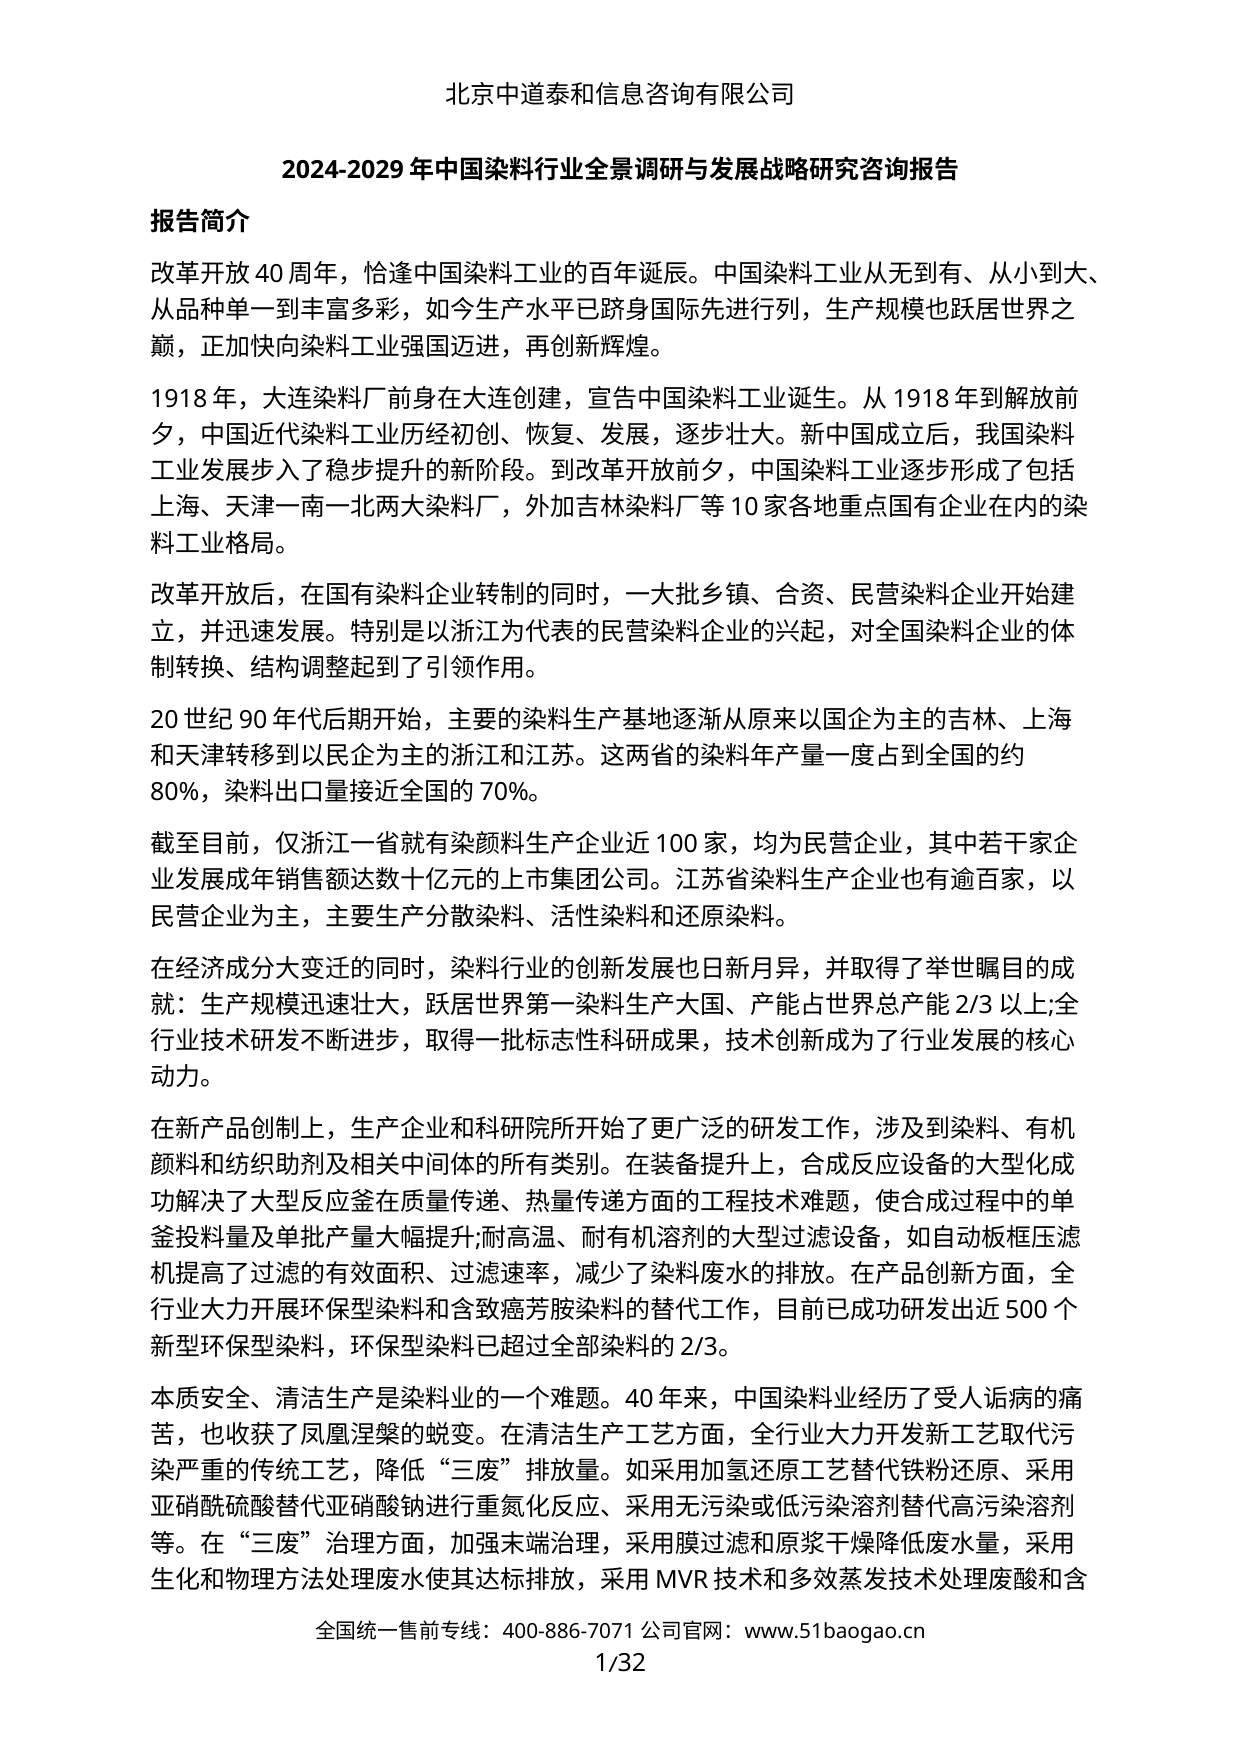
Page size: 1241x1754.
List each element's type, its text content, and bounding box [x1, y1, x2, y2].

text 1918年，大连染料厂前身在大连创建，宣告中国染料工业诞生。从1918年到解放前夕，中国近代染料工业历经初创、恢复、发展，逐步壮大。新中国成立后，我国染料工业发展步入了稳步提升的新阶段。到改革开放前夕，中国染料工业逐步形成了包括上海、天津一南一北两大染料厂，外加吉林染料厂等10家各地重点国有企业在内的染料工业格局。 [150, 378, 1090, 559]
text 20世纪90年代后期开始，主要的染料生产基地逐渐从原来以国企为主的吉林、上海和天津转移到以民企为主的浙江和江苏。这两省的染料年产量一度占到全国的约80%，染料出口量接近全国的70%。 [150, 699, 1090, 808]
text 改革开放后，在国有染料企业转制的同时，一大批乡镇、合资、民营染料企业开始建立，并迅速发展。特别是以浙江为代表的民营染料企业的兴起，对全国染料企业的体制转换、结构调整起到了引领作用。 [150, 575, 1090, 684]
text 在新产品创制上，生产企业和科研院所开始了更广泛的研发工作，涉及到染料、有机颜料和纺织助剂及相关中间体的所有类别。在装备提升上，合成反应设备的大型化成功解决了大型反应釜在质量传递、热量传递方面的工程技术难题，使合成过程中的单釜投料量及单批产量大幅提升;耐高温、耐有机溶剂的大型过滤设备，如自动板框压滤机提高了过滤的有效面积、过滤速率，减少了染料废水的排放。在产品创新方面，全行业大力开展环保型染料和含致癌芳胺染料的替代工作，目前已成功研发出近500个新型环保型染料，环保型染料已超过全部染料的2/3。 [150, 1109, 1090, 1362]
text 截至目前，仅浙江一省就有染颜料生产企业近100家，均为民营企业，其中若干家企业发展成年销售额达数十亿元的上市集团公司。江苏省染料生产企业也有逾百家，以民营企业为主，主要生产分散染料、活性染料和还原染料。 [150, 824, 1090, 932]
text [150, 1378, 1090, 1596]
text 2024-2029年中国染料行业全景调研与发展战略研究咨询报告 [150, 150, 1090, 186]
text 报告简介 [150, 202, 1090, 238]
text 在经济成分大变迁的同时，染料行业的创新发展也日新月异，并取得了举世瞩目的成就：生产规模迅速壮大，跃居世界第一染料生产大国、产能占世界总产能2/3以上;全行业技术研发不断进步，取得一批标志性科研成果，技术创新成为了行业发展的核心动力。 [150, 948, 1090, 1093]
text 改革开放40周年，恰逢中国染料工业的百年诞辰。中国染料工业从无到有、从小到大、从品种单一到丰富多彩，如今生产水平已跻身国际先进行列，生产规模也跃居世界之巅，正加快向染料工业强国迈进，再创新辉煌。 [150, 254, 1090, 362]
